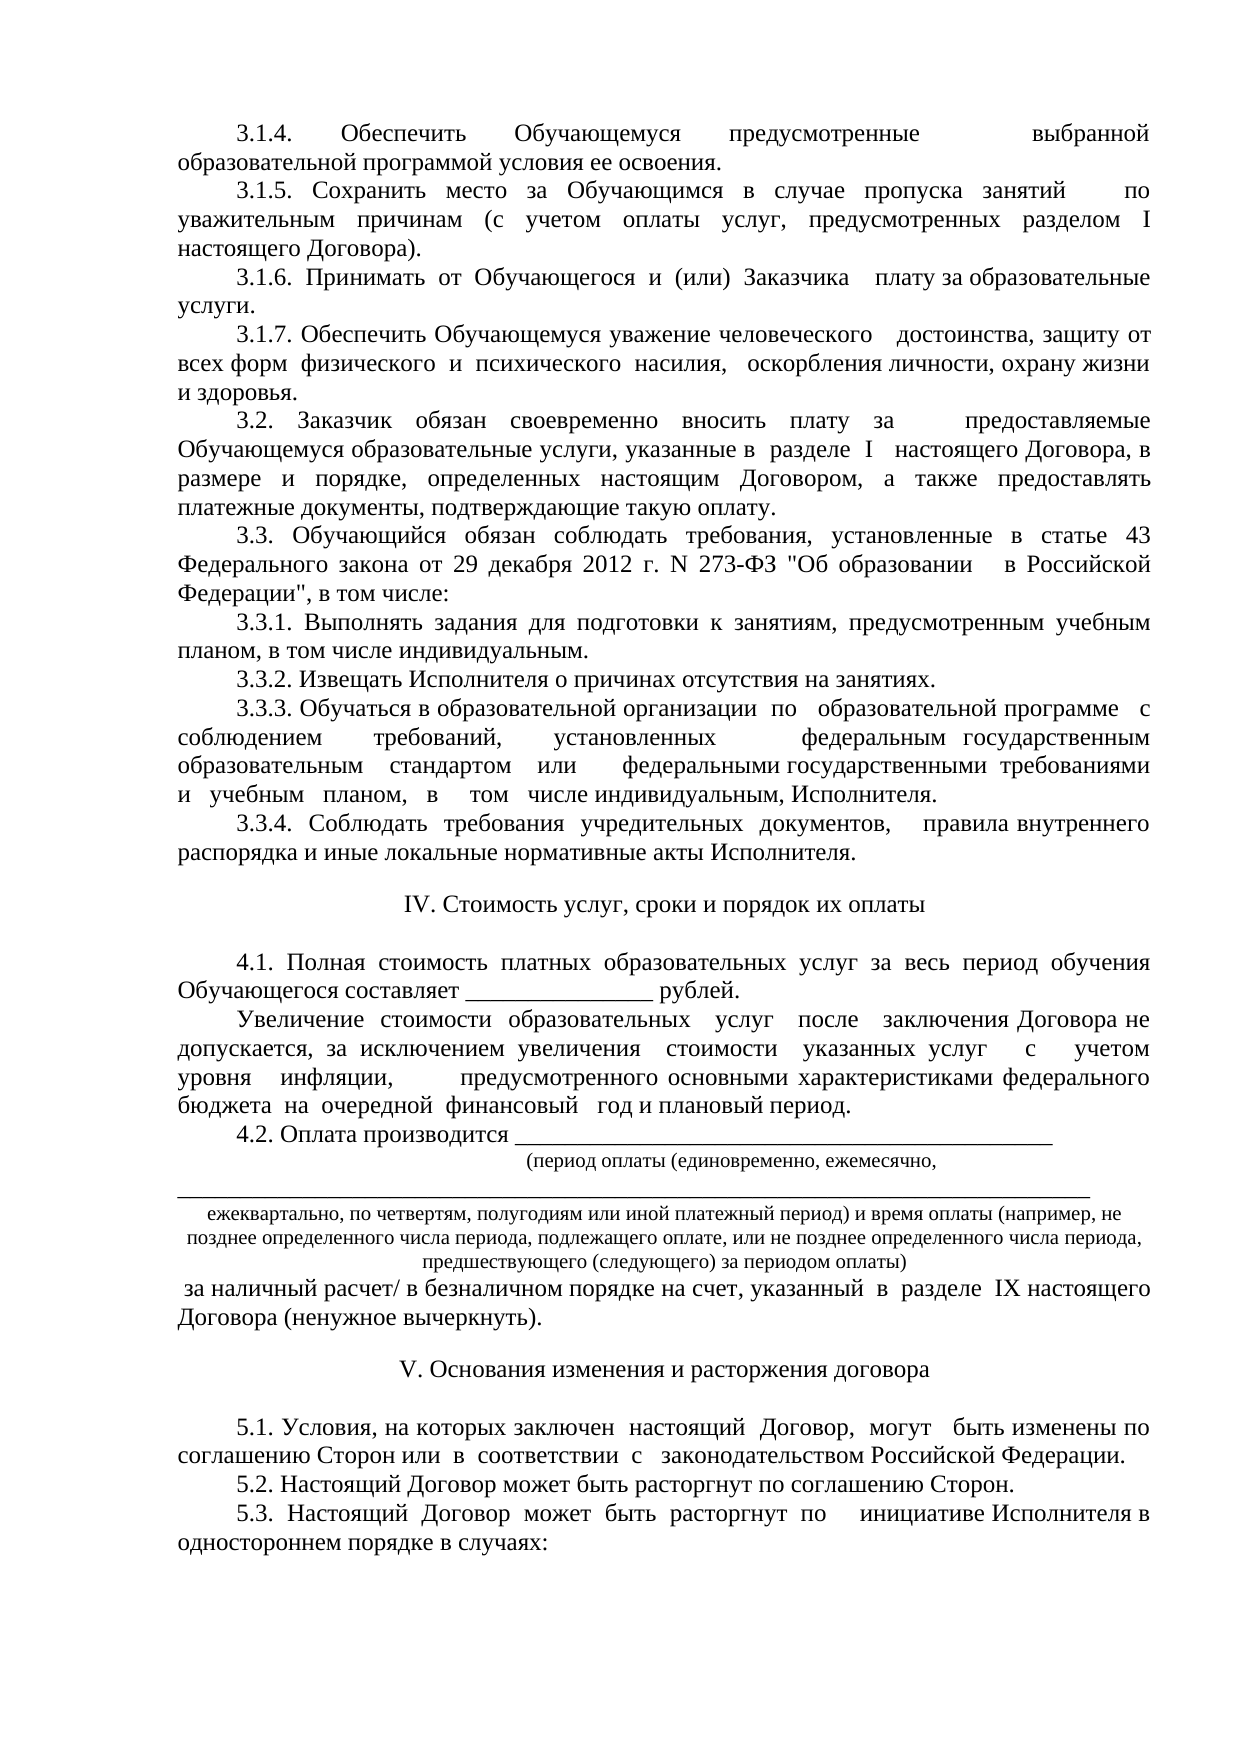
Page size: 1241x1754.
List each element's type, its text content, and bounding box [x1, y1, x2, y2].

text (период оплаты (единовременно, ежемесячно, [177, 1148, 1152, 1172]
text 5.2. Настоящий Договор может быть расторгнут по соглашению Сторон. [177, 1469, 1152, 1498]
text IV. Стоимость услуг, сроки и порядок их оплаты [177, 889, 1152, 918]
text ежеквартально, по четвертям, полугодиям или иной платежный период) и время оплаты (например, не позднее определенного числа периода, подлежащего оплате, или не позднее определенного числа периода, предшествующего (следующего) за периодом оплаты) [177, 1201, 1152, 1273]
text _________________________________________________________________________ [177, 1172, 1152, 1201]
text 3.3.3. Обучаться в образовательной организации по образовательной программе с соблюдением требований, установленных федеральным государственным образовательным стандартом или федеральными государственными требованиями и учебным планом, в том числе индивидуальным, Исполнителя. [177, 693, 1152, 808]
text за наличный расчет/ в безналичном порядке на счет, указанный в разделе IX настоящего Договора (ненужное вычеркнуть). [177, 1273, 1152, 1331]
text 3.1.7. Обеспечить Обучающемуся уважение человеческого достоинства, защиту от всех форм физического и психического насилия, оскорбления личности, охрану жизни и здоровья. [177, 319, 1152, 406]
text 3.1.4. Обеспечить Обучающемуся предусмотренные выбранной образовательной программой условия ее освоения. [177, 118, 1152, 176]
text 5.1. Условия, на которых заключен настоящий Договор, могут быть изменены по соглашению Сторон или в соответствии с законодательством Российской Федерации. [177, 1412, 1152, 1469]
text 3.1.6. Принимать от Обучающегося и (или) Заказчика плату за образовательные услуги. [177, 262, 1152, 319]
text 3.3.4. Соблюдать требования учредительных документов, правила внутреннего распорядка и иные локальные нормативные акты Исполнителя. [177, 808, 1152, 866]
text 4.2. Оплата производится ___________________________________________ [177, 1119, 1152, 1148]
text 3.1.5. Сохранить место за Обучающимся в случае пропуска занятий по уважительным причинам (с учетом оплаты услуг, предусмотренных разделом I настоящего Договора). [177, 176, 1152, 262]
text 3.3.2. Извещать Исполнителя о причинах отсутствия на занятиях. [177, 664, 1152, 693]
text 4.1. Полная стоимость платных образовательных услуг за весь период обучения Обучающегося составляет _______________ рублей. [177, 947, 1152, 1004]
text Увеличение стоимости образовательных услуг после заключения Договора не допускается, за исключением увеличения стоимости указанных услуг с учетом уровня инфляции, предусмотренного основными характеристиками федерального бюджета на очередной финансовый год и плановый период. [177, 1004, 1152, 1119]
text 5.3. Настоящий Договор может быть расторгнут по инициативе Исполнителя в одностороннем порядке в случаях: [177, 1498, 1152, 1555]
text 3.2. Заказчик обязан своевременно вносить плату за предоставляемые Обучающемуся образовательные услуги, указанные в разделе I настоящего Договора, в размере и порядке, определенных настоящим Договором, а также предоставлять платежные документы, подтверждающие такую оплату. [177, 406, 1152, 521]
text 3.3. Обучающийся обязан соблюдать требования, установленные в статье 43 Федерального закона от 29 декабря . N 273-ФЗ "Об образовании в Российской Федерации", в том числе: [177, 521, 1152, 607]
text 3.3.1. Выполнять задания для подготовки к занятиям, предусмотренным учебным планом, в том числе индивидуальным. [177, 607, 1152, 664]
text V. Основания изменения и расторжения договора [177, 1354, 1152, 1383]
